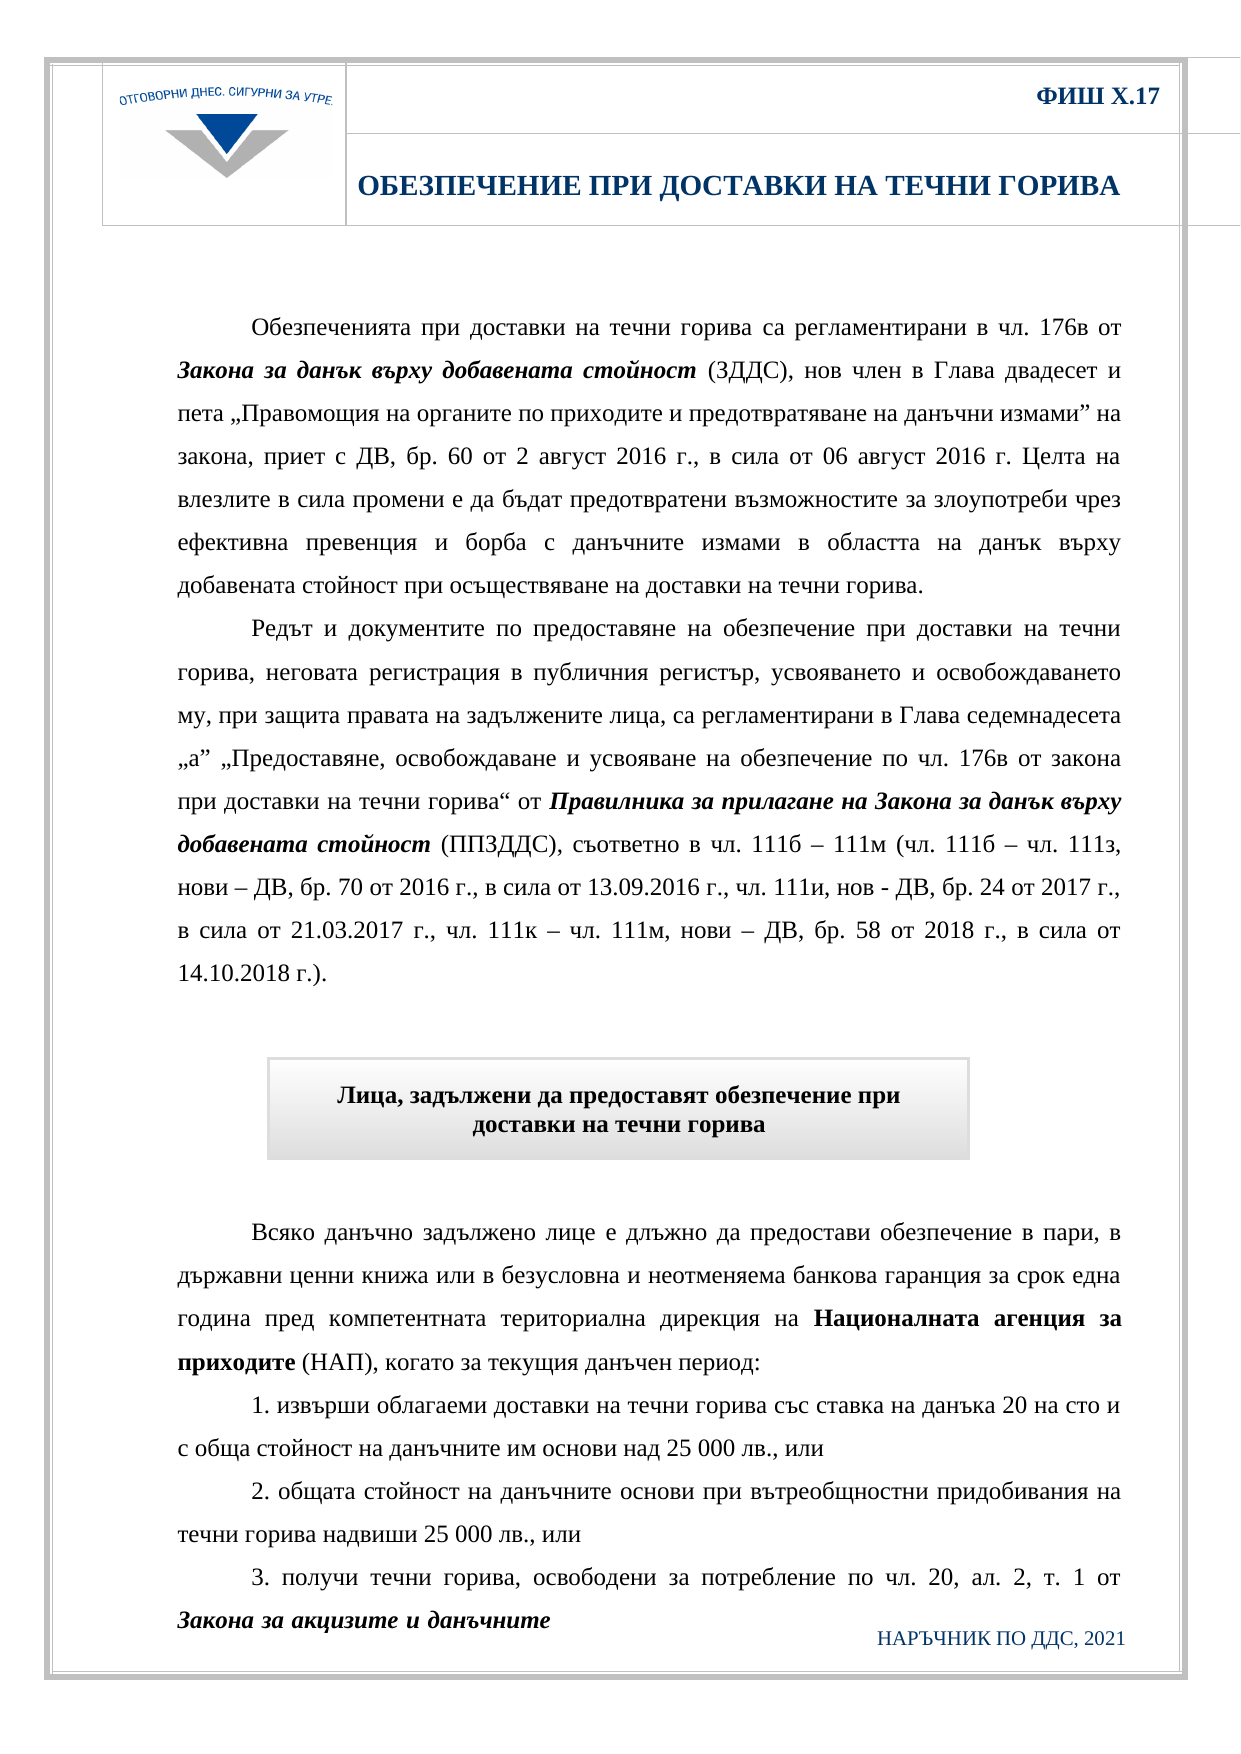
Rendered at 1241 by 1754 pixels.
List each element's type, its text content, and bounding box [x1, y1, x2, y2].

text Редът и документите по предоставяне на обезпечение при доставки на течни горива, неговата регистрация в публичния регистър, усвояването и освобождаването му, при защита правата на задължените лица, са регламентирани в Глава седемнадесета „а” „Предоставяне, освобождаване и усвояване на обезпечение по чл. 176в от закона при доставки на течни горива“ от Правилника за прилагане на Закона за данък върху добавената стойност (ППЗДДС), съответно в чл. 111б – 111м (чл. 111б – чл. 111з, нови – ДВ, бр. 70 от 2016 г., в сила от 13.09.2016 г., чл. 111и, нов - ДВ, бр. 24 от 2017 г., в сила от 21.03.2017 г., чл. 111к – чл. 111м, нови – ДВ, бр. 58 от 2018 г., в сила от 14.10.2018 г.). [177, 613, 1122, 987]
text 1. извърши облагаеми доставки на течни горива със ставка на данъка 20 на сто и с обща стойност на данъчните им основи над 25 000 лв., или [177, 1390, 1122, 1462]
picture [119, 87, 333, 178]
text Обезпеченията при доставки на течни горива са регламентирани в чл. 176в от Закона за данък върху добавената стойност (ЗДДС), нов член в Глава двадесет и пета „Правомощия на органите по приходите и предотвратяване на данъчни измами” на закона, приет с ДВ, бр. 60 от 2 август 2016 г., в сила от 06 август 2016 г. Целта на влезлите в сила промени е да бъдат предотвратени възможностите за злоупотреби чрез ефективна превенция и борба с данъчните измами в областта на данък върху добавената стойност при осъществяване на доставки на течни горива. [177, 312, 1122, 599]
text 2. общата стойност на данъчните основи при вътреобщностни придобивания на течни горива надвиши 25 000 лв., или [177, 1476, 1122, 1548]
text Всяко данъчно задължено лице е длъжно да предостави обезпечение в пари, в държавни ценни книжа или в безусловна и неотменяема банкова гаранция за срок една година пред компетентната териториална дирекция на Националната агенция за приходите (НАП), когато за текущия данъчен период: [177, 1217, 1122, 1375]
